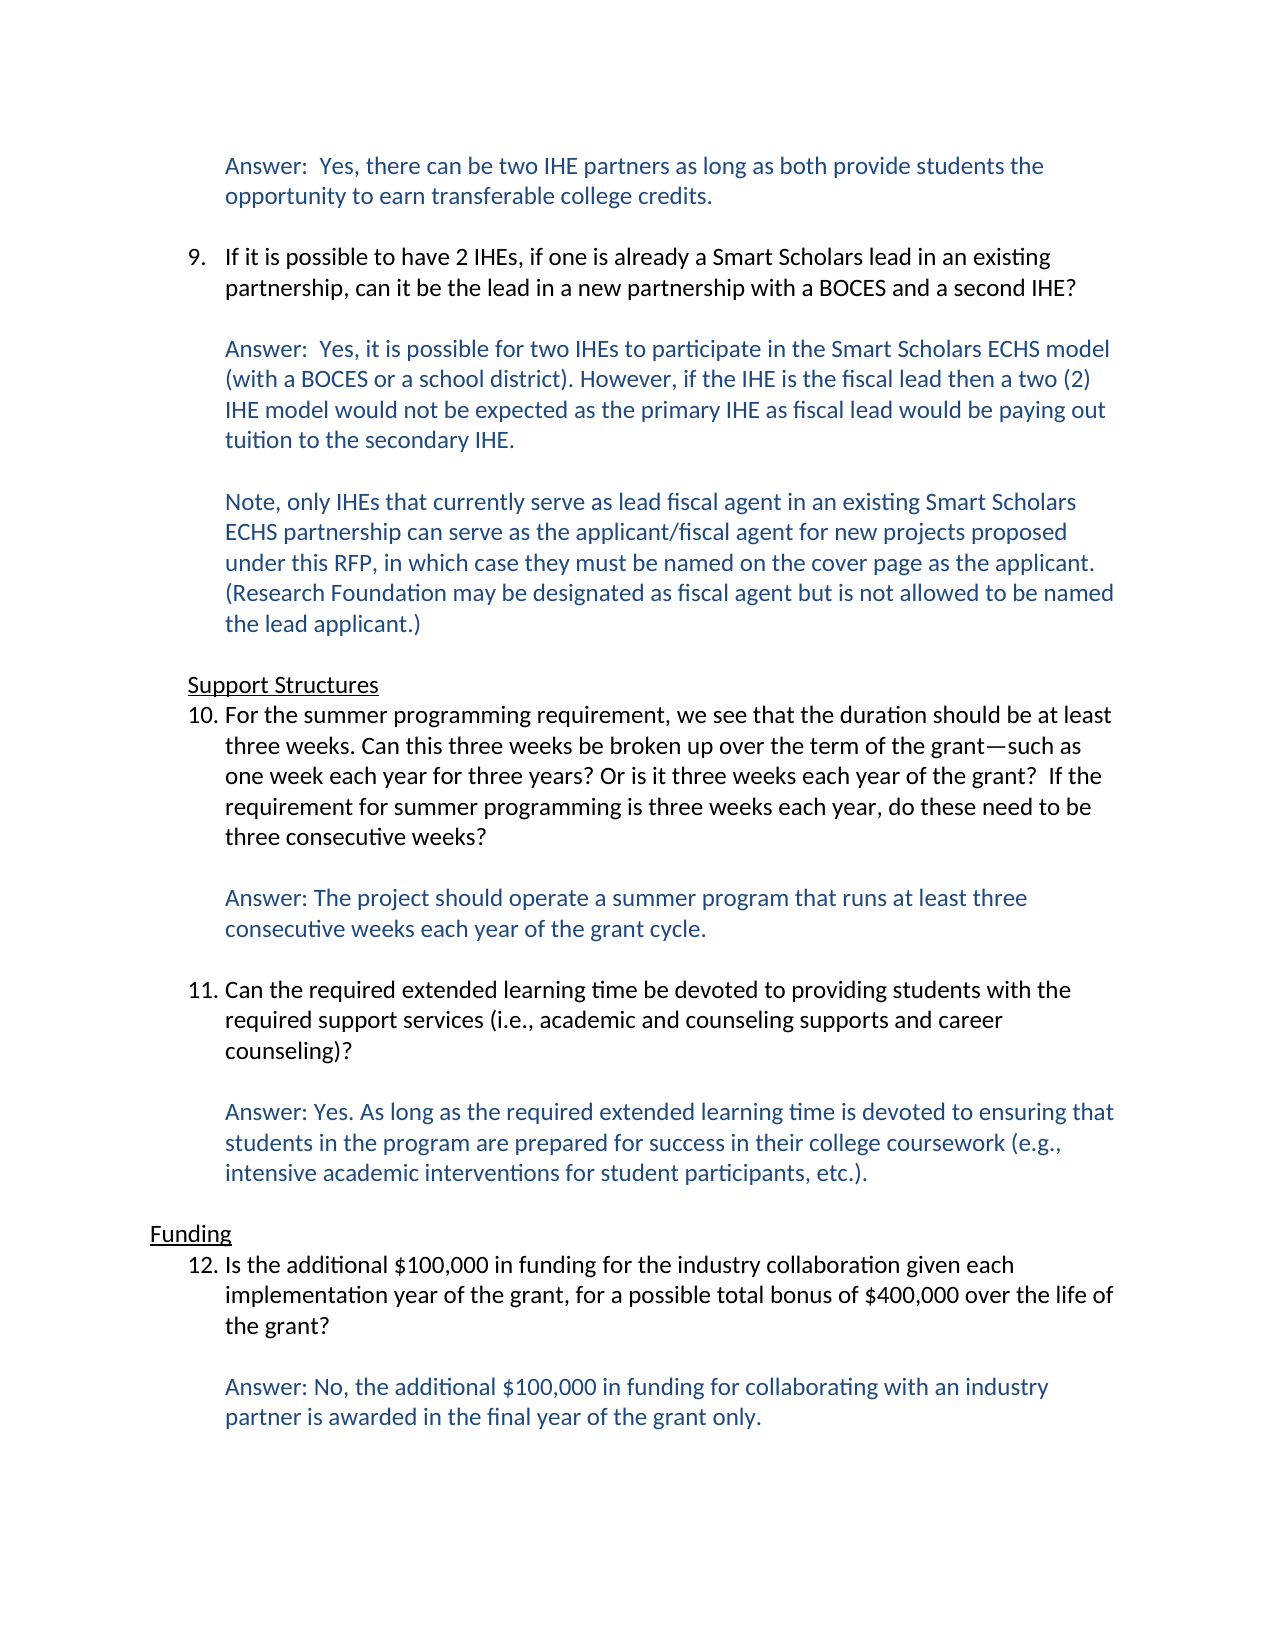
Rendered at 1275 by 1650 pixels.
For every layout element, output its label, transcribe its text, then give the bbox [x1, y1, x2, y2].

list For the summer programming requirement, we see that the duration should be at least three weeks. Can this three weeks be broken up over the term of the grant—such as one week each year for three years? Or is it three weeks each year of the grant? If the requirement for summer programming is three weeks each year, do these need to be three consecutive weeks? [187, 699, 1125, 852]
text Note, only IHEs that currently serve as lead fiscal agent in an existing Smart Scholars ECHS partnership can serve as the applicant/fiscal agent for new projects proposed under this RFP, in which case they must be named on the cover page as the applicant. (Research Foundation may be designated as fiscal agent but is not allowed to be named the lead applicant.) [225, 486, 1125, 638]
list If it is possible to have 2 IHEs, if one is already a Smart Scholars lead in an existing partnership, can it be the lead in a new partnership with a BOCES and a second IHE? [187, 242, 1125, 303]
list Is the additional $100,000 in funding for the industry collaboration given each implementation year of the grant, for a possible total bonus of $400,000 over the life of the grant? [187, 1249, 1125, 1340]
list Can the required extended learning time be devoted to providing students with the required support services (i.e., academic and counseling supports and career counseling)? [187, 974, 1125, 1066]
text Support Structures [187, 669, 1125, 699]
text Answer: Yes, it is possible for two IHEs to participate in the Smart Scholars ECHS model (with a BOCES or a school district). However, if the IHE is the fiscal lead then a two (2) IHE model would not be expected as the primary IHE as fiscal lead would be paying out tuition to the secondary IHE. [225, 333, 1125, 455]
list Answer: No, the additional $100,000 in funding for collaborating with an industry partner is awarded in the final year of the grant only. [225, 1371, 1125, 1432]
text Funding [150, 1218, 1125, 1249]
list Answer: Yes. As long as the required extended learning time is devoted to ensuring that students in the program are prepared for success in their college coursework (e.g., intensive academic interventions for student participants, etc.). [225, 1096, 1125, 1188]
list Answer: The project should operate a summer program that runs at least three consecutive weeks each year of the grant cycle. [225, 882, 1125, 943]
text Answer: Yes, there can be two IHE partners as long as both provide students the opportunity to earn transferable college credits. [225, 150, 1125, 211]
